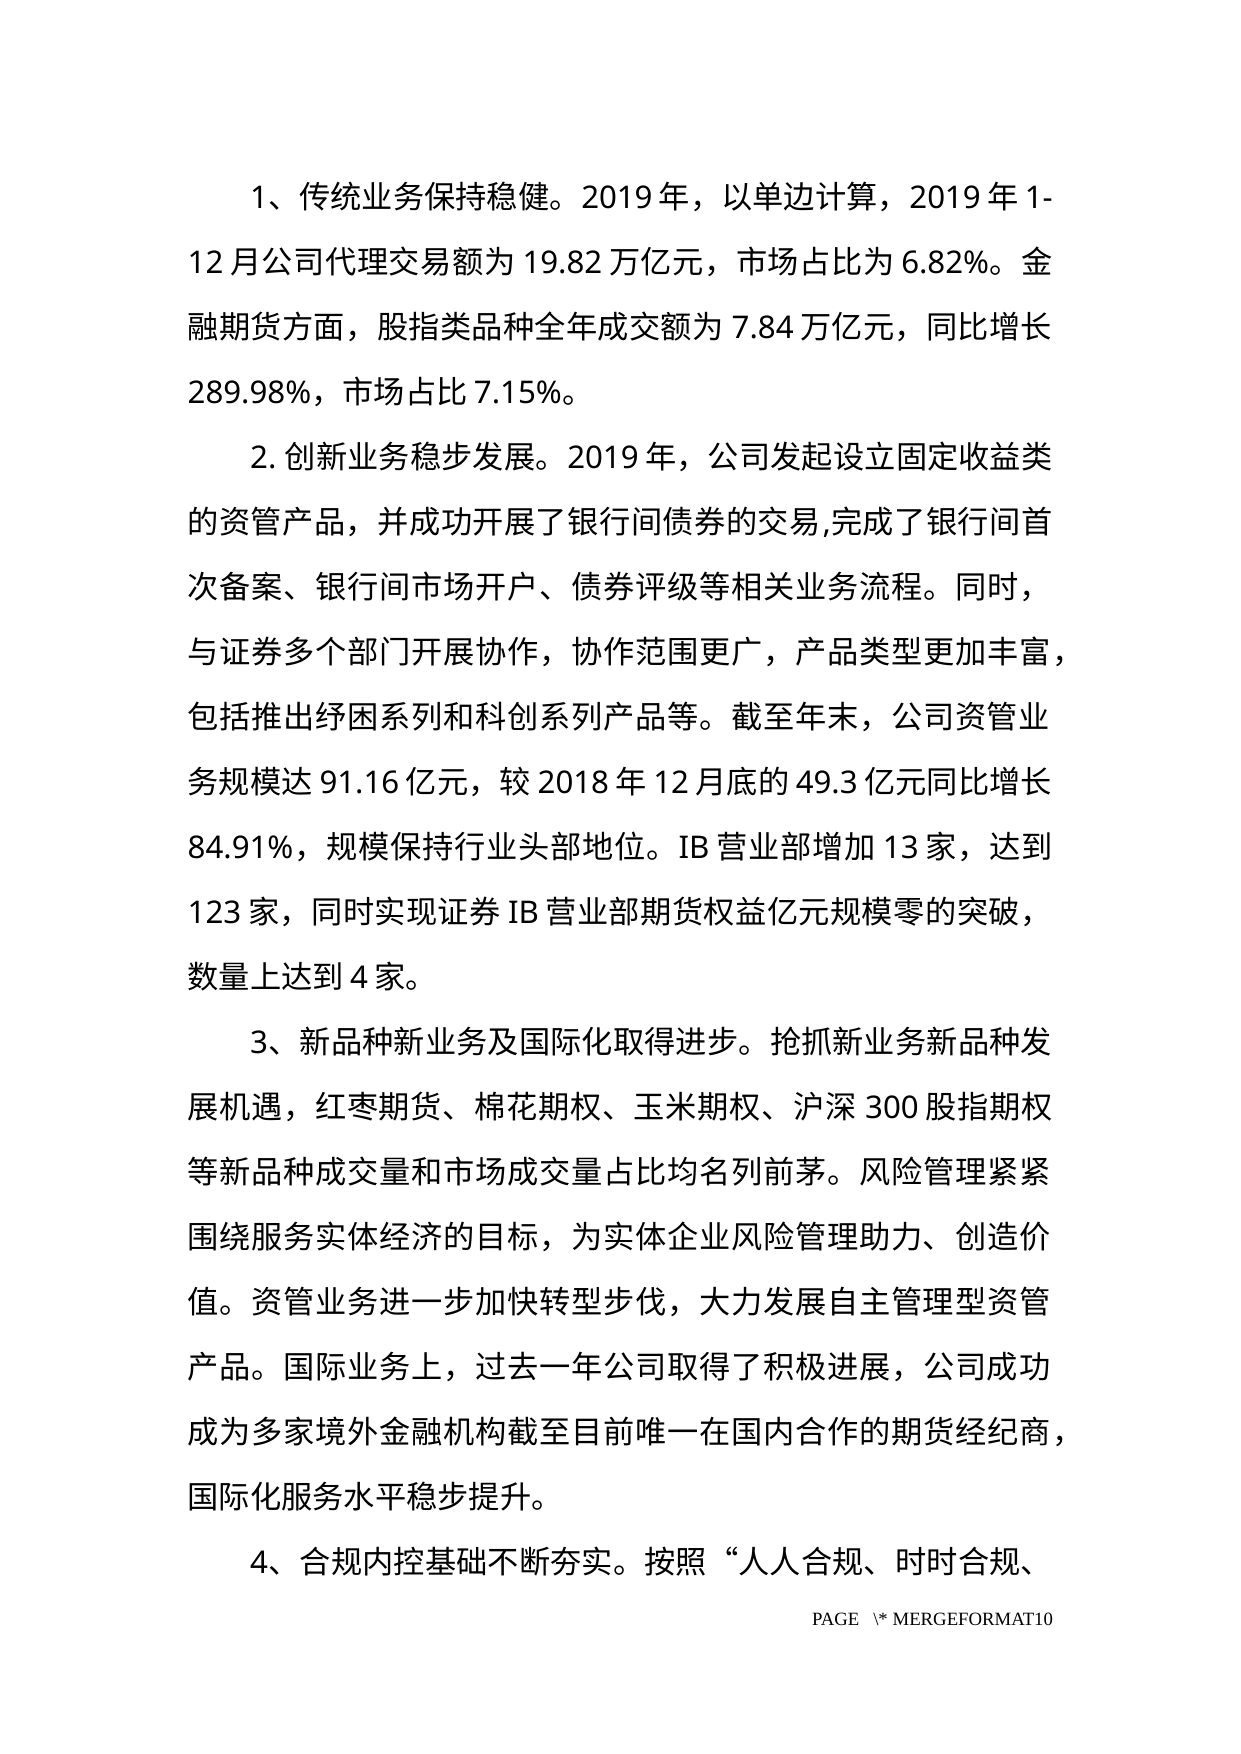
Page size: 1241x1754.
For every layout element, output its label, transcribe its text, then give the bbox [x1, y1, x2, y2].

text 2. 创新业务稳步发展。2019年，公司发起设立固定收益类的资管产品，并成功开展了银行间债券的交易,完成了银行间首次备案、银行间市场开户、债券评级等相关业务流程。同时，与证券多个部门开展协作，协作范围更广，产品类型更加丰富，包括推出纾困系列和科创系列产品等。截至年末，公司资管业务规模达91.16亿元，较2018年12月底的49.3亿元同比增长84.91%，规模保持行业头部地位。IB营业部增加13家，达到123家，同时实现证券IB营业部期货权益亿元规模零的突破，数量上达到4家。 [187, 422, 1053, 1007]
text 3、新品种新业务及国际化取得进步。抢抓新业务新品种发展机遇，红枣期货、棉花期权、玉米期权、沪深300股指期权等新品种成交量和市场成交量占比均名列前茅。风险管理紧紧围绕服务实体经济的目标，为实体企业风险管理助力、创造价值。资管业务进一步加快转型步伐，大力发展自主管理型资管产品。国际业务上，过去一年公司取得了积极进展，公司成功成为多家境外金融机构截至目前唯一在国内合作的期货经纪商，国际化服务水平稳步提升。 [187, 1007, 1053, 1527]
text 1、传统业务保持稳健。2019年，以单边计算，2019年1-12月公司代理交易额为19.82万亿元，市场占比为6.82%。金融期货方面，股指类品种全年成交额为7.84万亿元，同比增长289.98%，市场占比7.15%。 [187, 162, 1053, 422]
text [187, 1527, 1053, 1592]
